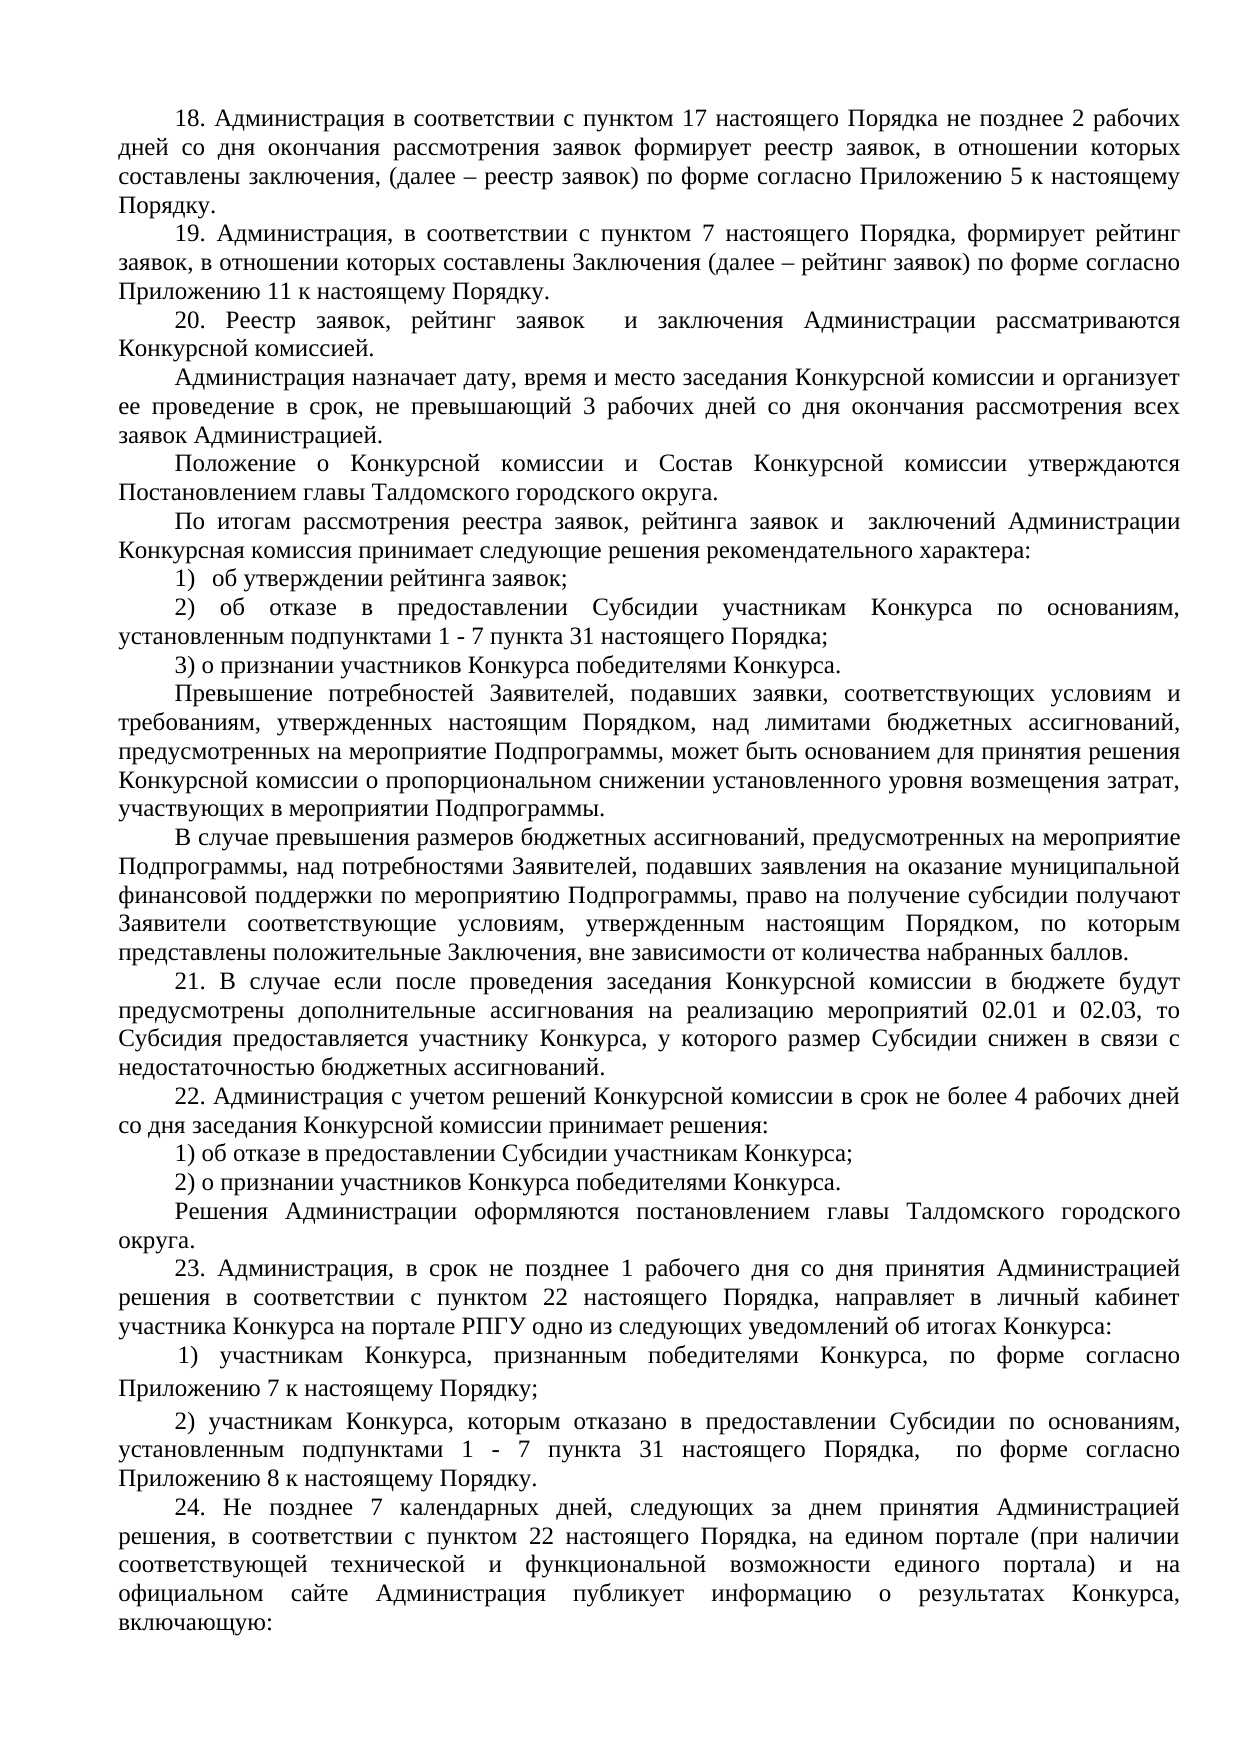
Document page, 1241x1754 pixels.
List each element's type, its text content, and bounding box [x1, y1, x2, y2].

text Администрация назначает дату, время и место заседания Конкурсной комиссии и организует ее проведение в срок, не превышающий 3 рабочих дней со дня окончания рассмотрения всех заявок Администрацией. [118, 362, 1181, 448]
text Превышение потребностей Заявителей, подавших заявки, соответствующих условиям и требованиям, утвержденных настоящим Порядком, над лимитами бюджетных ассигнований, предусмотренных на мероприятие Подпрограммы, может быть основанием для принятия решения Конкурсной комиссии о пропорциональном снижении установленного уровня возмещения затрат, участвующих в мероприятии Подпрограммы. [118, 678, 1181, 822]
text 2) об отказе в предоставлении Субсидии участникам Конкурса по основаниям, установленным подпунктами 1 - 7 пункта 31 настоящего Порядка; [118, 592, 1181, 650]
text 22. Администрация с учетом решений Конкурсной комиссии в срок не более 4 рабочих дней со дня заседания Конкурсной комиссии принимает решения: [118, 1081, 1181, 1138]
text 21. В случае если после проведения заседания Конкурсной комиссии в бюджете будут предусмотрены дополнительные ассигнования на реализацию мероприятий 02.01 и 02.03, то Субсидия предоставляется участнику Конкурса, у которого размер Субсидии снижен в связи с недостаточностью бюджетных ассигнований. [118, 966, 1181, 1081]
text 20. Реестр заявок, рейтинг заявок и заключения Администрации рассматриваются Конкурсной комиссией. [118, 305, 1181, 362]
text 2) участникам Конкурса, которым отказано в предоставлении Субсидии по основаниям, установленным подпунктами 1 - 7 пункта 31 настоящего Порядка, по форме согласно Приложению 8 к настоящему Порядку. [118, 1406, 1181, 1492]
text 1) об отказе в предоставлении Субсидии участникам Конкурса; [118, 1138, 1181, 1167]
text 18. Администрация в соответствии с пунктом 17 настоящего Порядка не позднее 2 рабочих дней со дня окончания рассмотрения заявок формирует реестр заявок, в отношении которых составлены заключения, (далее – реестр заявок) по форме согласно Приложению 5 к настоящему Порядку. [118, 103, 1181, 218]
text 19. Администрация, в соответствии с пунктом 7 настоящего Порядка, формирует рейтинг заявок, в отношении которых составлены Заключения (далее – рейтинг заявок) по форме согласно Приложению 11 к настоящему Порядку. [118, 218, 1181, 305]
text 2) о признании участников Конкурса победителями Конкурса. [118, 1167, 1181, 1196]
text Положение о Конкурсной комиссии и Состав Конкурсной комиссии утверждаются Постановлением главы Талдомского городского округа. [118, 448, 1181, 506]
text В случае превышения размеров бюджетных ассигнований, предусмотренных на мероприятие Подпрограммы, над потребностями Заявителей, подавших заявления на оказание муниципальной финансовой поддержки по мероприятию Подпрограммы, право на получение субсидии получают Заявители соответствующие условиям, утвержденным настоящим Порядком, по которым представлены положительные Заключения, вне зависимости от количества набранных баллов. [118, 822, 1181, 966]
text 1) участникам Конкурса, признанным победителями Конкурса, по форме согласно Приложению 7 к настоящему Порядку; [118, 1340, 1181, 1401]
text По итогам рассмотрения реестра заявок, рейтинга заявок и заключений Администрации Конкурсная комиссия принимает следующие решения рекомендательного характера: [118, 506, 1181, 563]
text 23. Администрация, в срок не позднее 1 рабочего дня со дня принятия Администрацией решения в соответствии с пунктом 22 настоящего Порядка, направляет в личный кабинет участника Конкурса на портале РПГУ одно из следующих уведомлений об итогах Конкурса: [118, 1253, 1181, 1340]
text 3) о признании участников Конкурса победителями Конкурса. [118, 650, 1181, 678]
text Решения Администрации оформляются постановлением главы Талдомского городского округа. [118, 1196, 1181, 1253]
text 24. Не позднее 7 календарных дней, следующих за днем принятия Администрацией решения, в соответствии с пунктом 22 настоящего Порядка, на едином портале (при наличии соответствующей технической и функциональной возможности единого портала) и на официальном сайте Администрация публикует информацию о результатах Конкурса, включающую: [118, 1492, 1181, 1636]
list об утверждении рейтинга заявок; [174, 563, 1181, 592]
